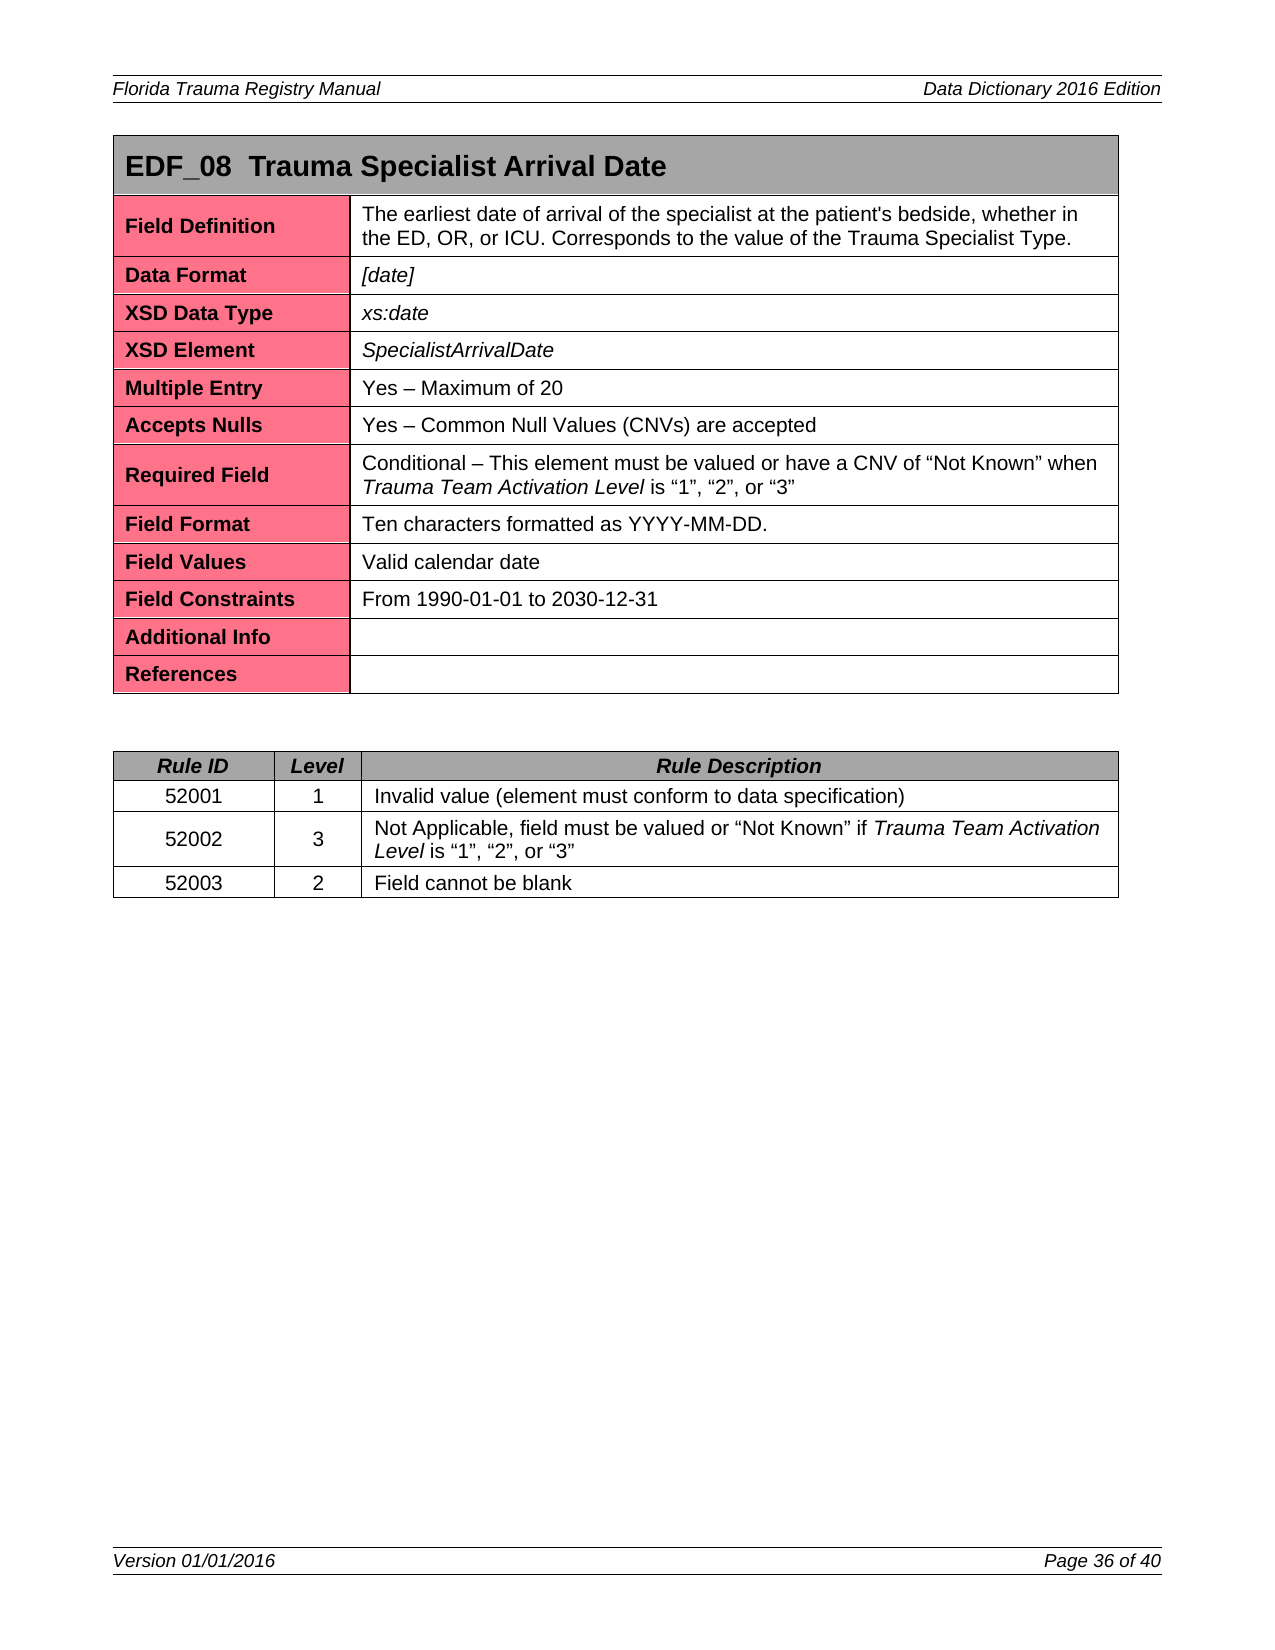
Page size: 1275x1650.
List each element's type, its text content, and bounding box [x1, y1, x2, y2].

table_cell Accepts Nulls [114, 407, 349, 443]
table_cell Field Definition [114, 196, 349, 256]
table_cell [351, 619, 1118, 655]
table_cell Data Format [114, 257, 349, 293]
table_cell 52002 [114, 812, 274, 866]
table_cell Yes – Common Null Values (CNVs) are accepted [351, 407, 1118, 443]
table_cell [351, 656, 1118, 692]
table_cell Not Applicable, field must be valued or “Not Known” if Trauma Team Activation Level is “1”, “2”, or “3” [362, 812, 1118, 866]
table_cell 52003 [114, 867, 274, 897]
table_cell The earliest date of arrival of the specialist at the patient's bedside, whether in the ED, OR, or ICU. Corresponds to the value of the Trauma Specialist Type. [351, 196, 1118, 256]
table_header EDF_08 Trauma Specialist Arrival Date [114, 136, 1118, 194]
table_cell Field Constraints [114, 581, 349, 617]
table_cell Required Field [114, 445, 349, 505]
table_cell 1 [275, 781, 361, 811]
table_cell From 1990-01-01 to 2030-12-31 [351, 581, 1118, 617]
table_cell Field Format [114, 506, 349, 542]
table_header Rule ID [114, 752, 274, 780]
table_cell Ten characters formatted as YYYY-MM-DD. [351, 506, 1118, 542]
table_cell Conditional – This element must be valued or have a CNV of “Not Known” when Trauma Team Activation Level is “1”, “2”, or “3” [351, 445, 1118, 505]
table_cell SpecialistArrivalDate [351, 332, 1118, 368]
table_cell Valid calendar date [351, 544, 1118, 580]
table_cell Field cannot be blank [362, 867, 1118, 897]
table_cell 52001 [114, 781, 274, 811]
table_cell 3 [275, 812, 361, 866]
table_cell Invalid value (element must conform to data specification) [362, 781, 1118, 811]
table_cell XSD Element [114, 332, 349, 368]
table_cell XSD Data Type [114, 295, 349, 331]
table_header Level [275, 752, 361, 780]
table_cell Yes – Maximum of 20 [351, 370, 1118, 406]
table_cell References [114, 656, 349, 692]
table_cell Additional Info [114, 619, 349, 655]
table_cell Field Values [114, 544, 349, 580]
table_cell Multiple Entry [114, 370, 349, 406]
table_cell 2 [275, 867, 361, 897]
table_cell xs:date [351, 295, 1118, 331]
table_header Rule Description [362, 752, 1118, 780]
table_cell [date] [351, 257, 1118, 293]
